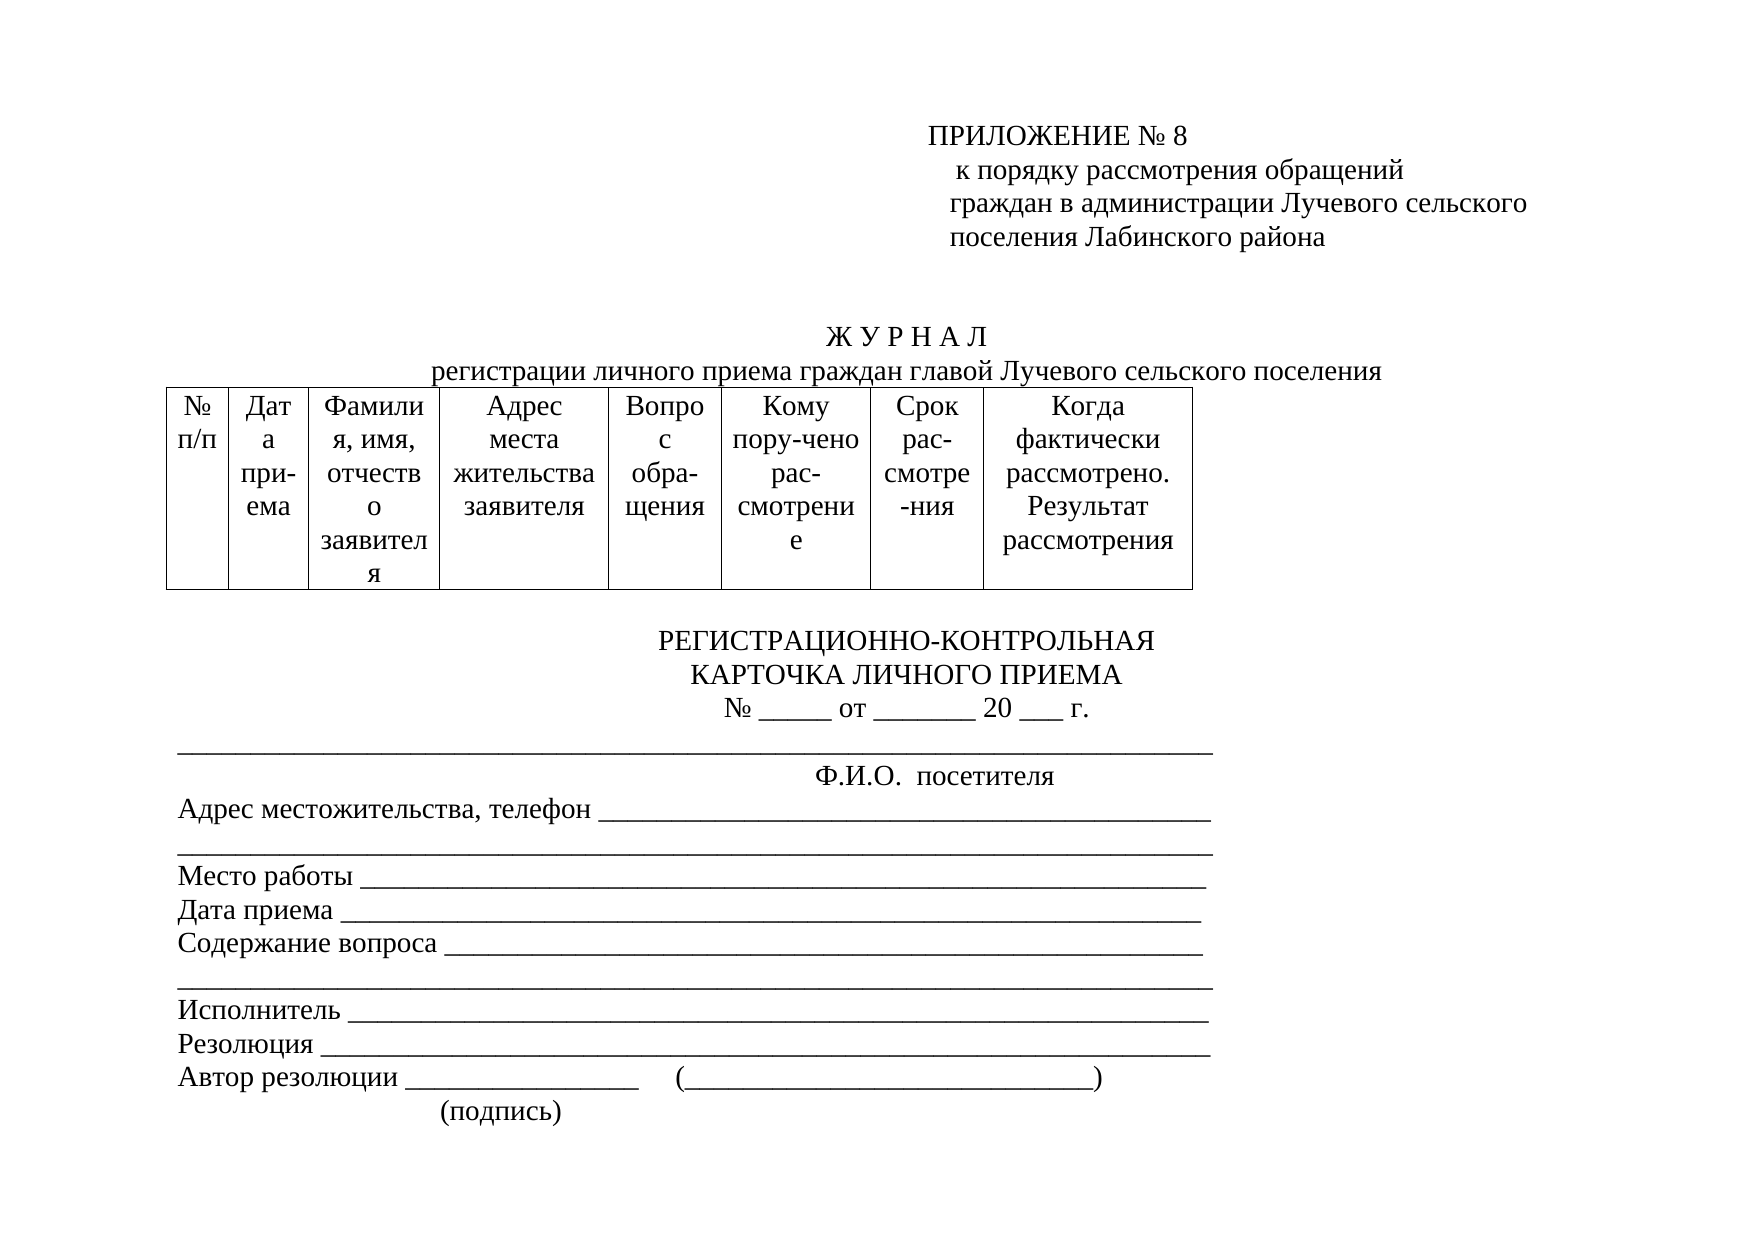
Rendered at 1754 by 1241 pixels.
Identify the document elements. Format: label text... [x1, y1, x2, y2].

text граждан в администрации Лучевого сельского [723, 185, 1636, 219]
table_header Дата при-ема [229, 388, 308, 589]
text (подпись) [177, 1093, 1636, 1127]
text Исполнитель ___________________________________________________________ [177, 992, 1636, 1026]
text _______________________________________________________________________ [177, 724, 1636, 758]
text Дата приема ___________________________________________________________ [177, 892, 1636, 925]
table_header Вопрос обра-щения [609, 388, 721, 589]
text поселения Лабинского района [723, 219, 1636, 252]
text Место работы __________________________________________________________ [177, 858, 1636, 892]
text Адрес местожительства, телефон __________________________________________ [177, 791, 1636, 825]
text к порядку рассмотрения обращений [723, 152, 1636, 185]
text Ф.И.О. посетителя [177, 758, 1636, 791]
text _______________________________________________________________________ [177, 825, 1636, 858]
table_header Адрес места жительства заявителя [440, 388, 608, 589]
text Автор резолюции ________________ (____________________________) [177, 1059, 1636, 1093]
text ПРИЛОЖЕНИЕ № 8 [723, 118, 1636, 152]
table_header Срок рас-смотре-ния [871, 388, 983, 589]
table_header № п/п [167, 388, 228, 589]
text Резолюция _____________________________________________________________ [177, 1026, 1636, 1059]
text _______________________________________________________________________ [177, 959, 1636, 992]
table_header Фамилия, имя, отчество заявителя [309, 388, 439, 589]
text № _____ от _______ 20 ___ г. [177, 691, 1636, 724]
text Ж У Р Н А Л [177, 319, 1636, 353]
title РЕГИСТРАЦИОННО-КОНТРОЛЬНАЯ [177, 623, 1636, 657]
text Содержание вопроса ____________________________________________________ [177, 925, 1636, 959]
title КАРТОЧКА ЛИЧНОГО ПРИЕМА [177, 657, 1636, 691]
table_header Когда фактически рассмотрено. Результат рассмотрения [984, 388, 1192, 589]
text регистрации личного приема граждан главой Лучевого сельского поселения [177, 353, 1636, 387]
table_header Кому пору-чено рас-смотрение [722, 388, 870, 589]
